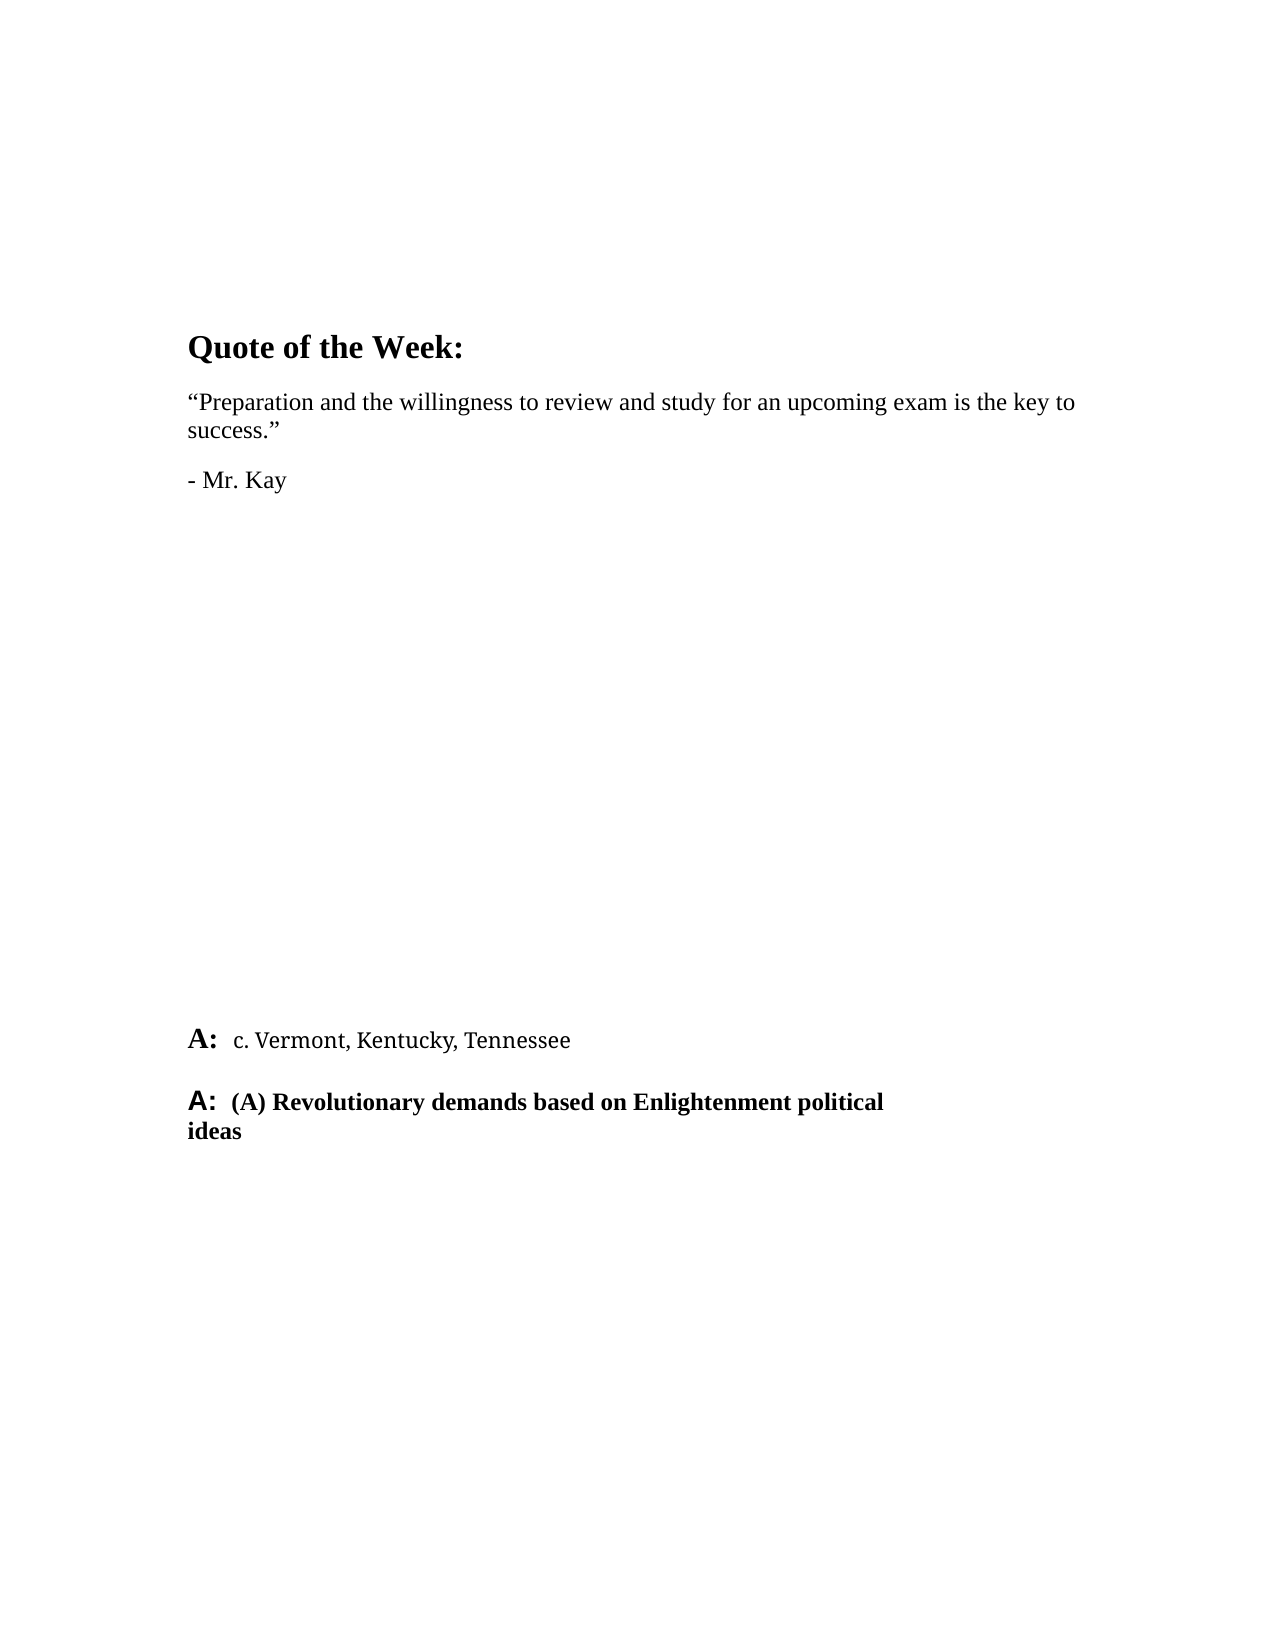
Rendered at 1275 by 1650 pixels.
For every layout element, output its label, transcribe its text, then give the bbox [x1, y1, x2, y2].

text A: (A) Revolutionary demands based on Enlightenment political [187, 1084, 1087, 1116]
text - Mr. Kay [187, 465, 1087, 494]
text Quote of the Week: [187, 327, 1087, 366]
text A: c. Vermont, Kentucky, Tennessee [187, 1022, 1087, 1055]
text ideas [187, 1116, 1087, 1145]
text “Preparation and the willingness to review and study for an upcoming exam is the key to success.” [187, 387, 1087, 444]
